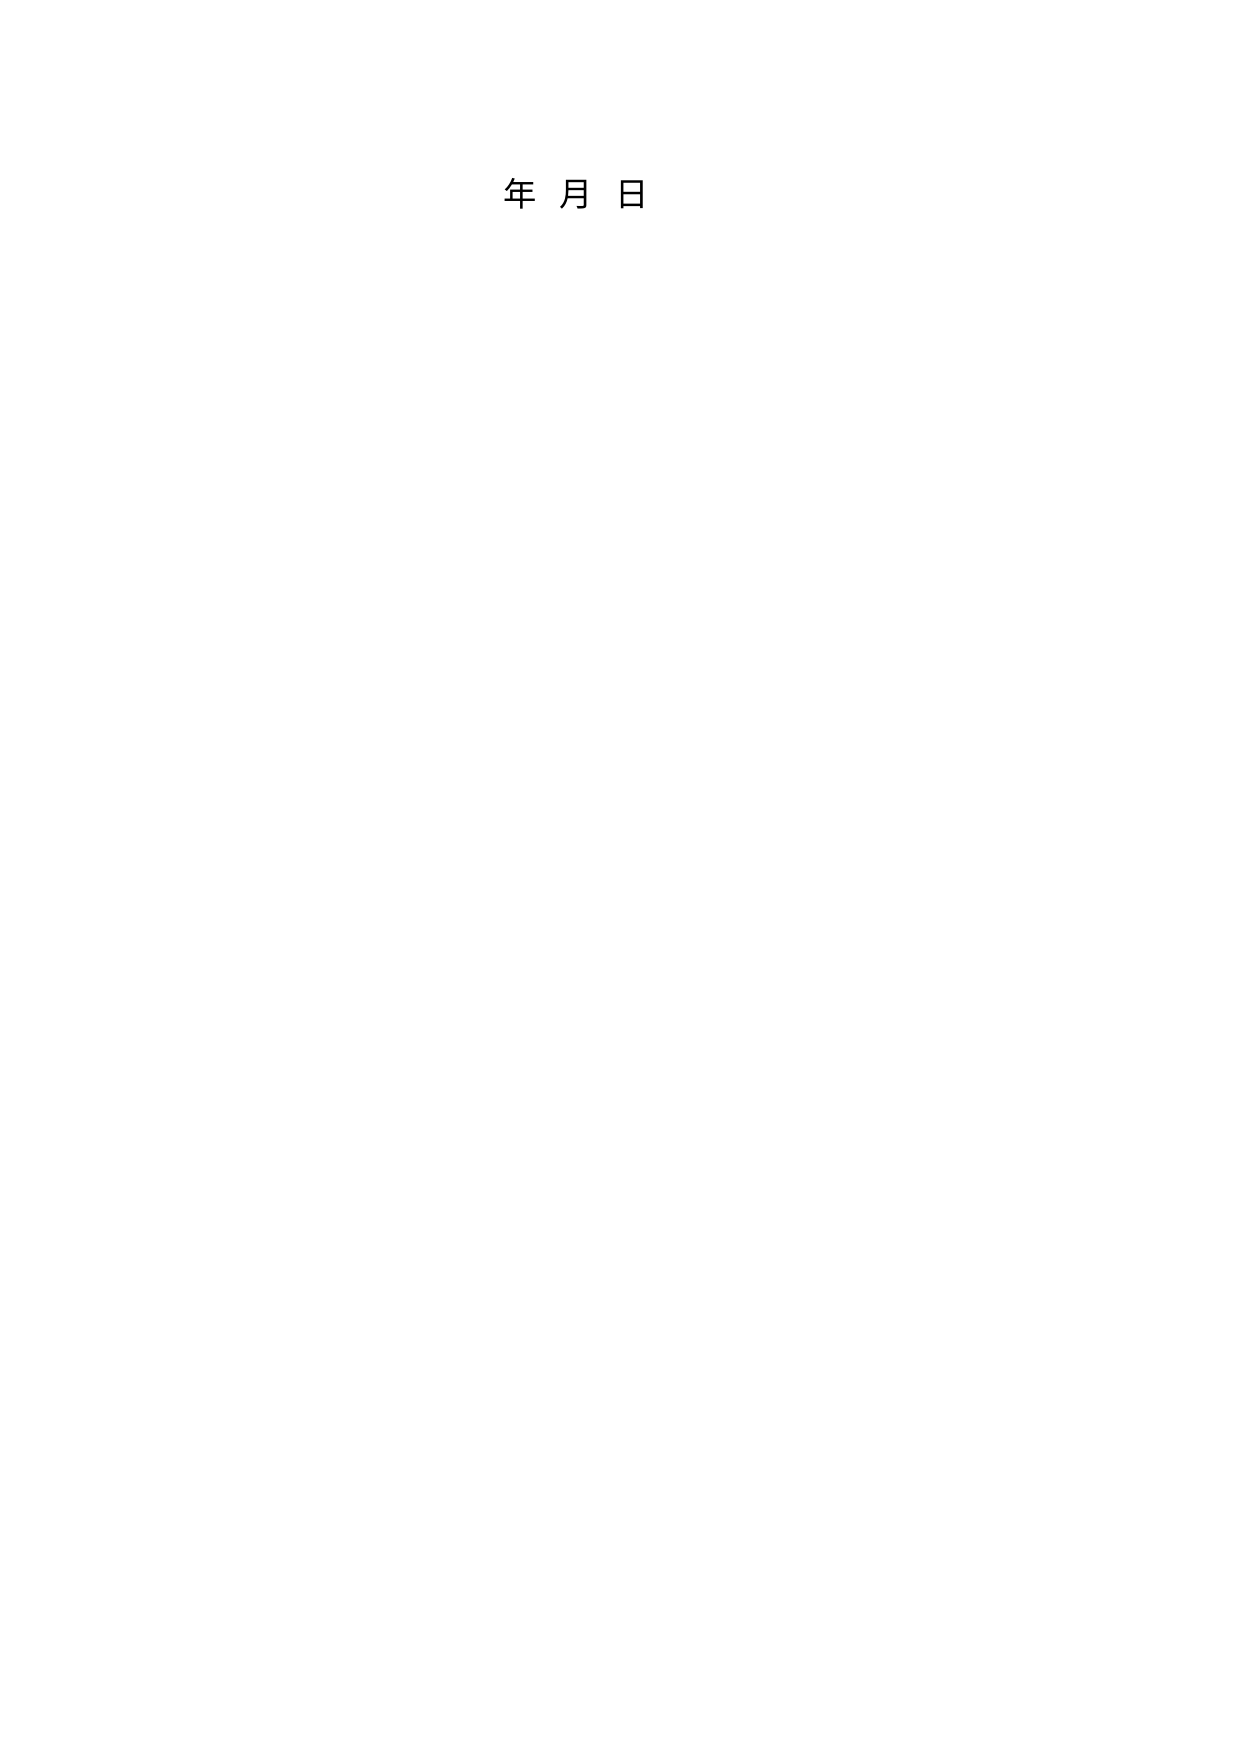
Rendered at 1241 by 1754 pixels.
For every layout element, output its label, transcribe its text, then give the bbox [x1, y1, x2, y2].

text 年 月 日 [177, 158, 1063, 225]
